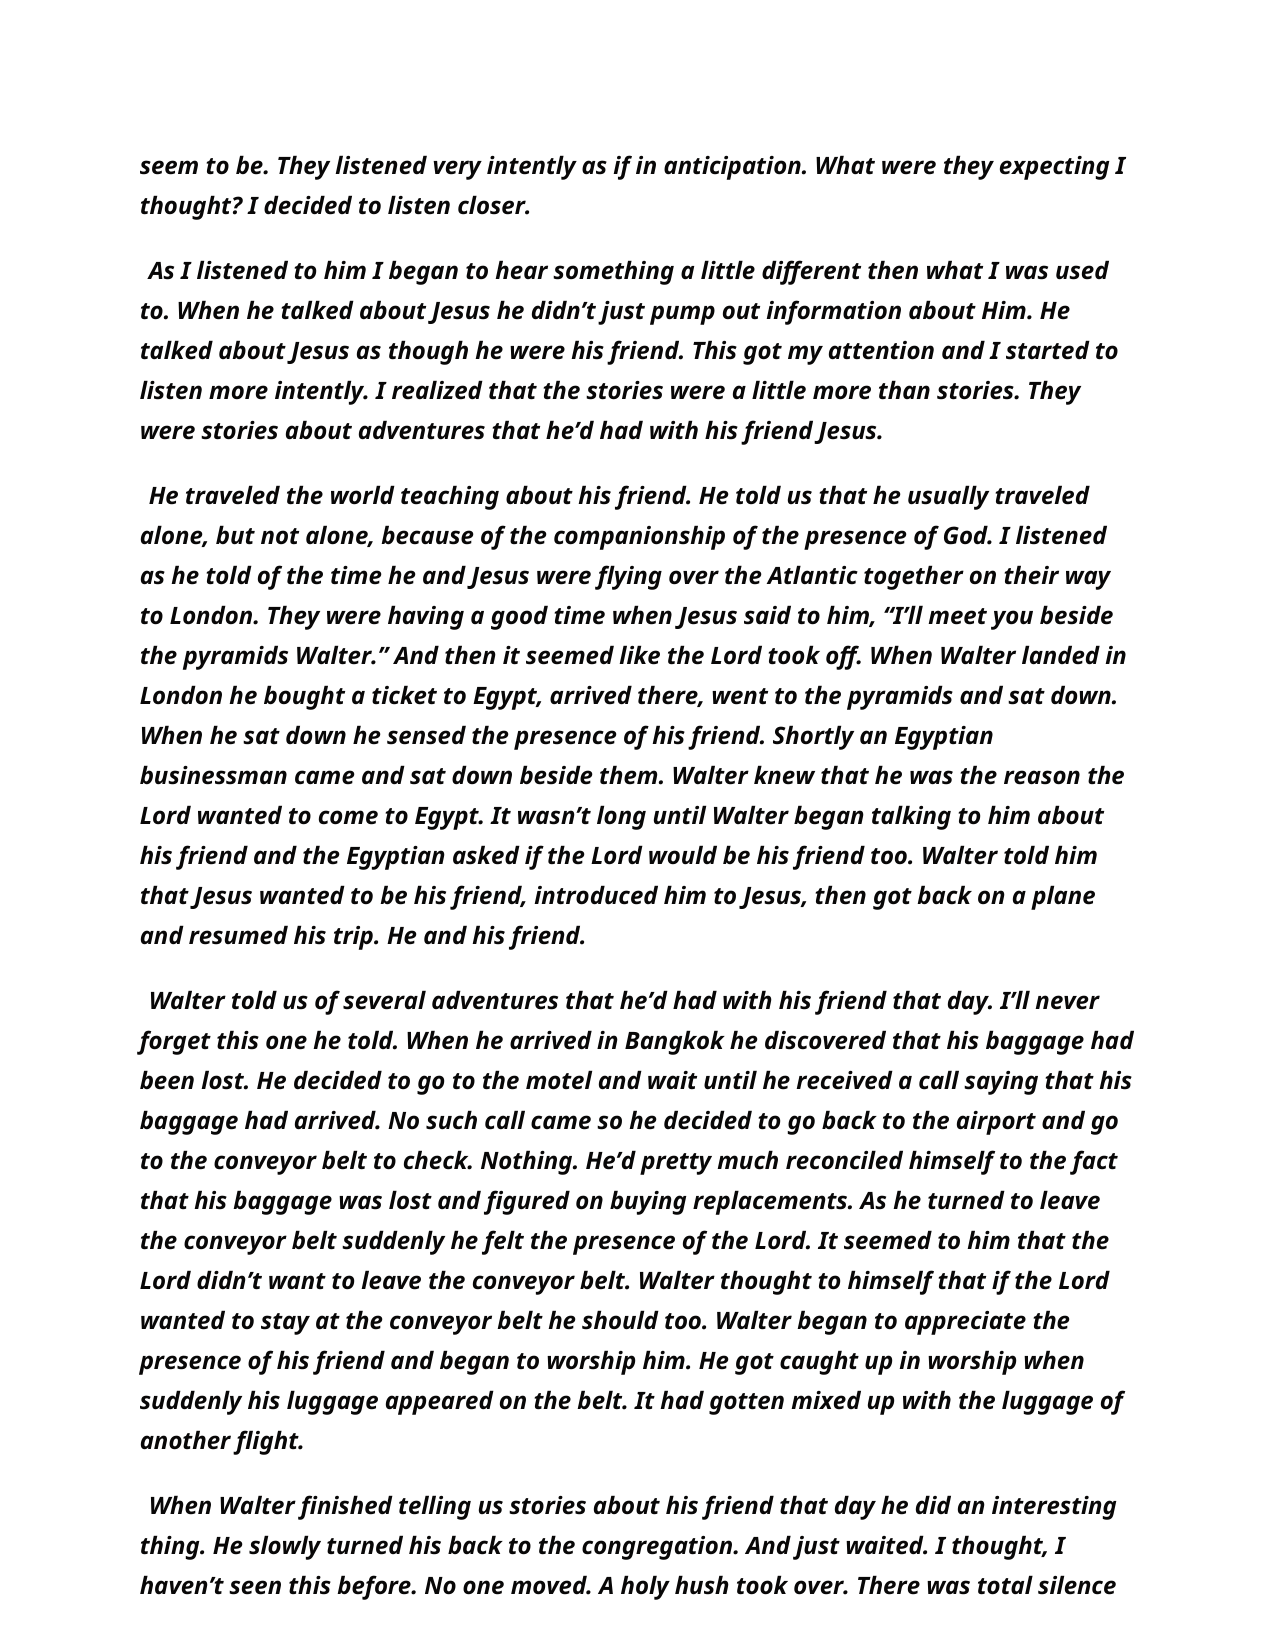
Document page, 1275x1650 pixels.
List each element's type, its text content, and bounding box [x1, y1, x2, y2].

text As I listened to him I began to hear something a little different then what I was used to. When he talked about Jesus he didn’t just pump out information about Him. He talked about Jesus as though he were his friend. This got my attention and I started to listen more intently. I realized that the stories were a little more than stories. They were stories about adventures that he’d had with his friend Jesus. [139, 247, 1137, 447]
text He traveled the world teaching about his friend. He told us that he usually traveled alone, but not alone, because of the companionship of the presence of God. I listened as he told of the time he and Jesus were flying over the Atlantic together on their way to London. They were having a good time when Jesus said to him, “I’ll meet you beside the pyramids Walter.” And then it seemed like the Lord took off. When Walter landed in London he bought a ticket to Egypt, arrived there, went to the pyramids and sat down. When he sat down he sensed the presence of his friend. Shortly an Egyptian businessman came and sat down beside them. Walter knew that he was the reason the Lord wanted to come to Egypt. It wasn’t long until Walter began talking to him about his friend and the Egyptian asked if the Lord would be his friend too. Walter told him that Jesus wanted to be his friend, introduced him to Jesus, then got back on a plane and resumed his trip. He and his friend. [139, 472, 1137, 952]
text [139, 1482, 1137, 1602]
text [139, 142, 1137, 222]
text Walter told us of several adventures that he’d had with his friend that day. I’ll never forget this one he told. When he arrived in Bangkok he discovered that his baggage had been lost. He decided to go to the motel and wait until he received a call saying that his baggage had arrived. No such call came so he decided to go back to the airport and go to the conveyor belt to check. Nothing. He’d pretty much reconciled himself to the fact that his baggage was lost and figured on buying replacements. As he turned to leave the conveyor belt suddenly he felt the presence of the Lord. It seemed to him that the Lord didn’t want to leave the conveyor belt. Walter thought to himself that if the Lord wanted to stay at the conveyor belt he should too. Walter began to appreciate the presence of his friend and began to worship him. He got caught up in worship when suddenly his luggage appeared on the belt. It had gotten mixed up with the luggage of another flight. [139, 977, 1137, 1457]
